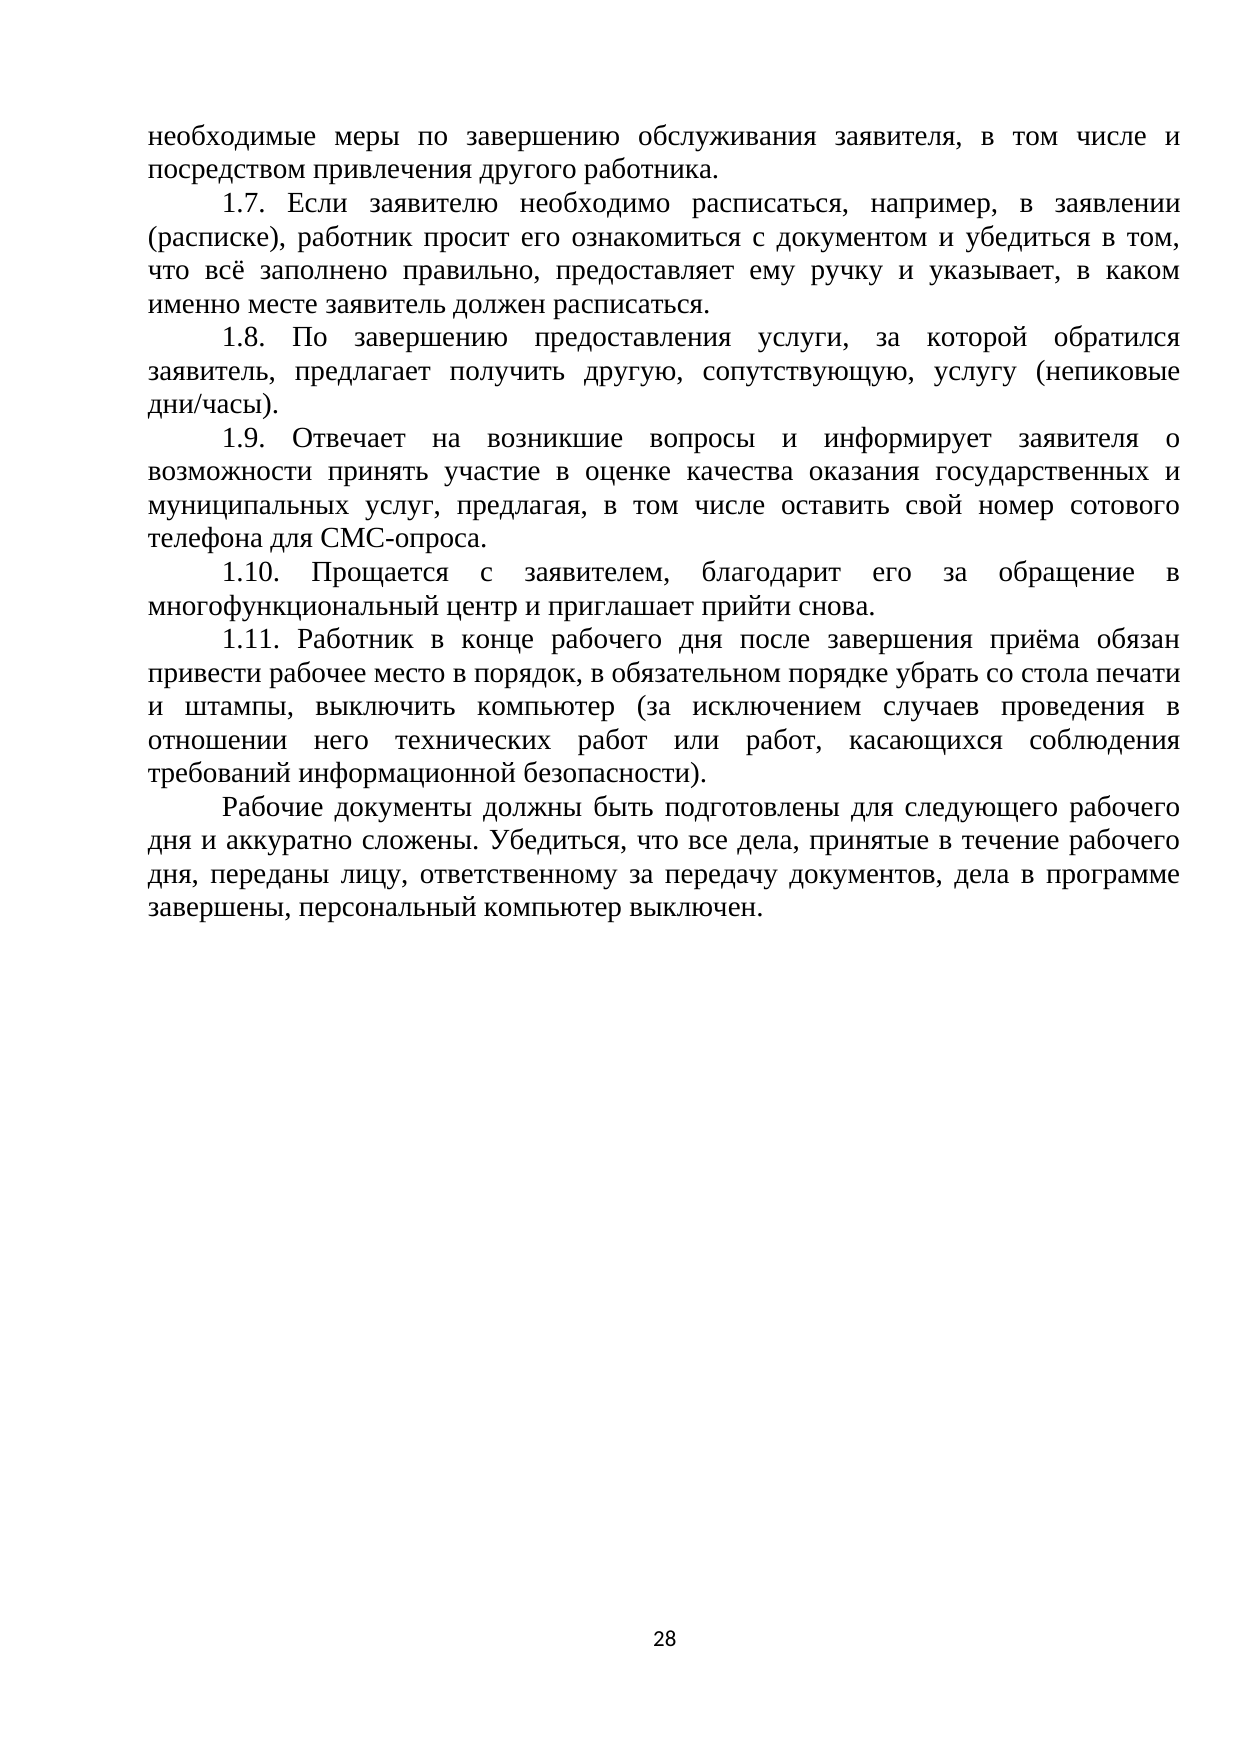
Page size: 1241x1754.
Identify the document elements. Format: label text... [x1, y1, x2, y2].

text 1.7. Если заявителю необходимо расписаться, например, в заявлении (расписке), работник просит его ознакомиться с документом и убедиться в том, что всё заполнено правильно, предоставляет ему ручку и указывает, в каком именно месте заявитель должен расписаться. [148, 185, 1181, 319]
text 1.11. Работник в конце рабочего дня после завершения приёма обязан привести рабочее место в порядок, в обязательном порядке убрать со стола печати и штампы, выключить компьютер (за исключением случаев проведения в отношении него технических работ или работ, касающихся соблюдения требований информационной безопасности). [148, 621, 1181, 789]
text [148, 118, 1181, 185]
text Рабочие документы должны быть подготовлены для следующего рабочего дня и аккуратно сложены. Убедиться, что все дела, принятые в течение рабочего дня, переданы лицу, ответственному за передачу документов, дела в программе завершены, персональный компьютер выключен. [148, 789, 1181, 923]
text 1.10. Прощается с заявителем, благодарит его за обращение в многофункциональный центр и приглашает прийти снова. [148, 554, 1181, 621]
text 1.9. Отвечает на возникшие вопросы и информирует заявителя о возможности принять участие в оценке качества оказания государственных и муниципальных услуг, предлагая, в том числе оставить свой номер сотового телефона для СМС-опроса. [148, 420, 1181, 554]
text 1.8. По завершению предоставления услуги, за которой обратился заявитель, предлагает получить другую, сопутствующую, услугу (непиковые дни/часы). [148, 319, 1181, 420]
